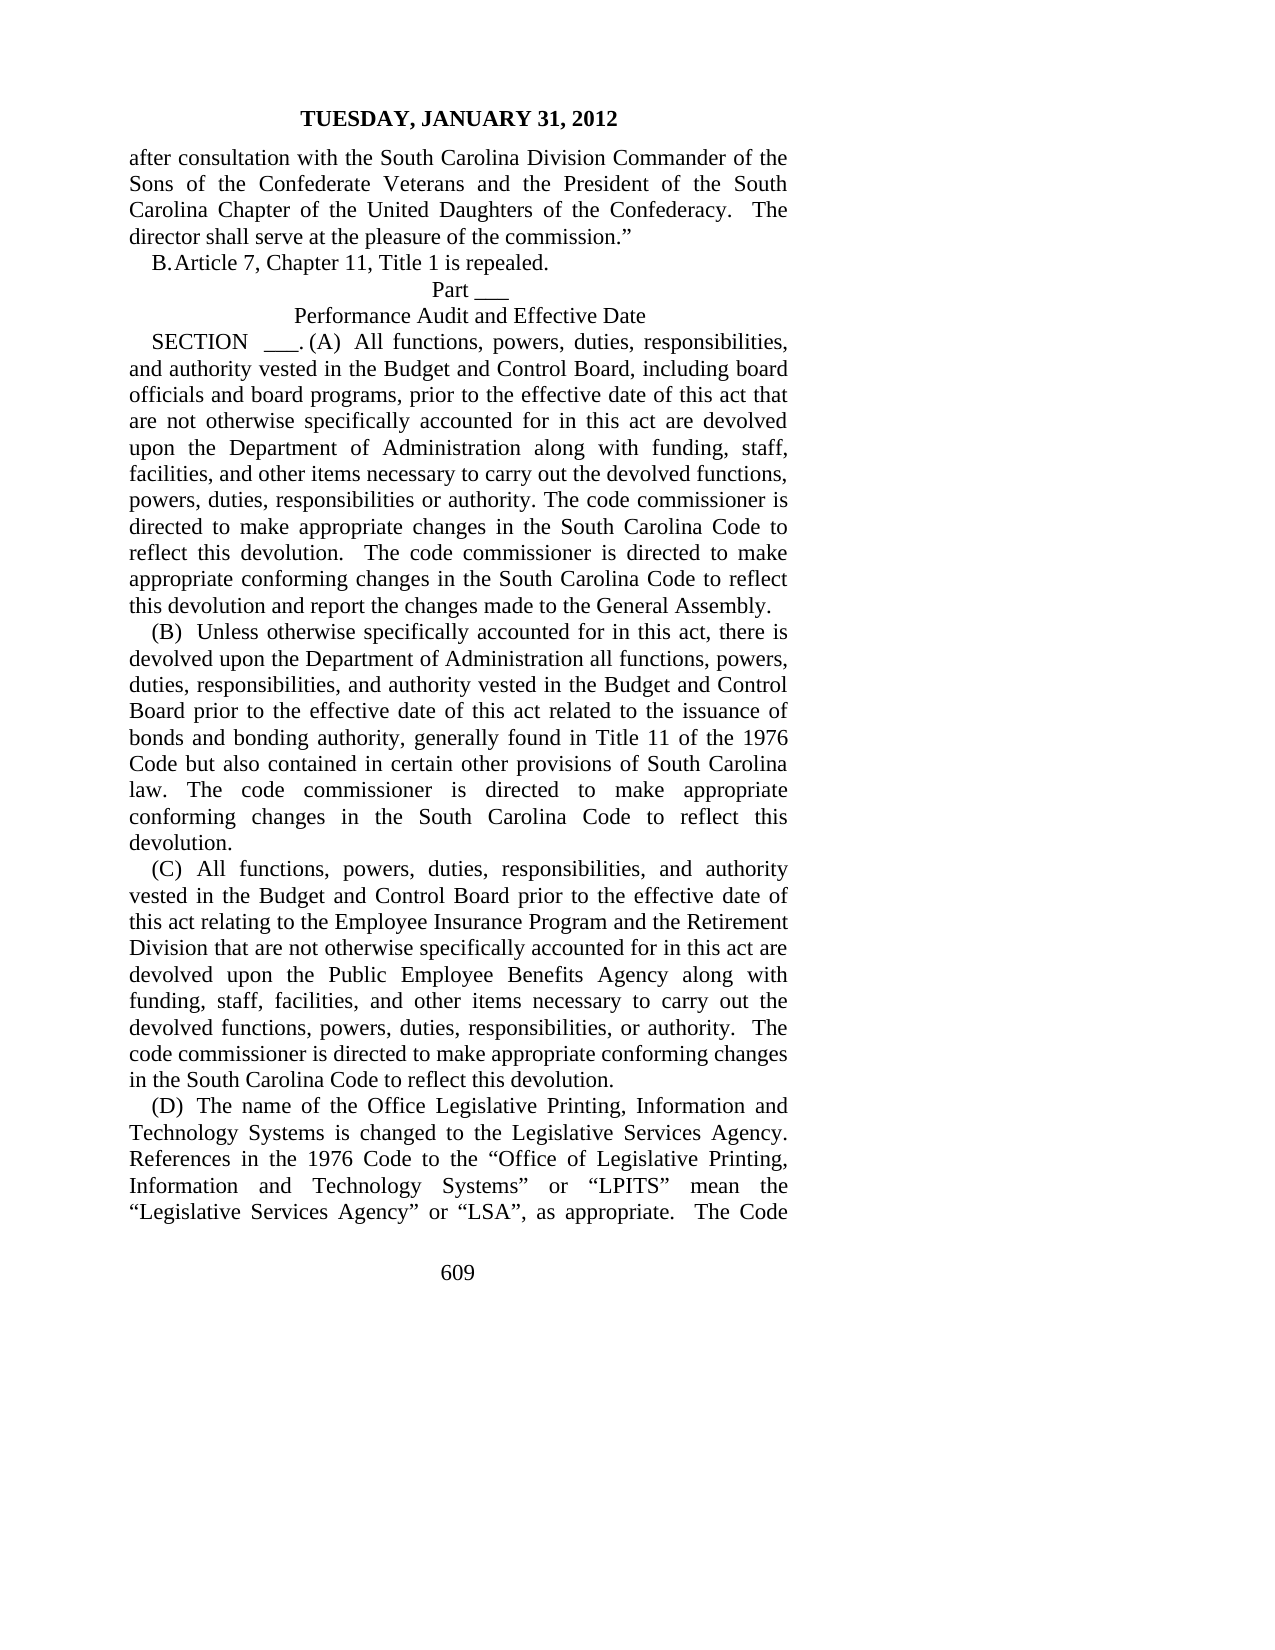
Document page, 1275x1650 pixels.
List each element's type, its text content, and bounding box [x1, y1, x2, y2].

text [129, 1093, 789, 1224]
text Performance Audit and Effective Date [129, 302, 789, 328]
text Part ___ [129, 276, 789, 302]
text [129, 144, 789, 249]
text B. Article 7, Chapter 11, Title 1 is repealed. [129, 249, 789, 276]
text SECTION ___. (A) All functions, powers, duties, responsibilities, and authority vested in the Budget and Control Board, including board officials and board programs, prior to the effective date of this act that are not otherwise specifically accounted for in this act are devolved upon the Department of Administration along with funding, staff, facilities, and other items necessary to carry out the devolved functions, powers, duties, responsibilities or authority. The code commissioner is directed to make appropriate changes in the South Carolina Code to reflect this devolution. The code commissioner is directed to make appropriate conforming changes in the South Carolina Code to reflect this devolution and report the changes made to the General Assembly. [129, 328, 789, 618]
text (B) Unless otherwise specifically accounted for in this act, there is devolved upon the Department of Administration all functions, powers, duties, responsibilities, and authority vested in the Budget and Control Board prior to the effective date of this act related to the issuance of bonds and bonding authority, generally found in Title 11 of the 1976 Code but also contained in certain other provisions of South Carolina law. The code commissioner is directed to make appropriate conforming changes in the South Carolina Code to reflect this devolution. [129, 618, 789, 855]
text (C) All functions, powers, duties, responsibilities, and authority vested in the Budget and Control Board prior to the effective date of this act relating to the Employee Insurance Program and the Retirement Division that are not otherwise specifically accounted for in this act are devolved upon the Public Employee Benefits Agency along with funding, staff, facilities, and other items necessary to carry out the devolved functions, powers, duties, responsibilities, or authority. The code commissioner is directed to make appropriate conforming changes in the South Carolina Code to reflect this devolution. [129, 855, 789, 1093]
